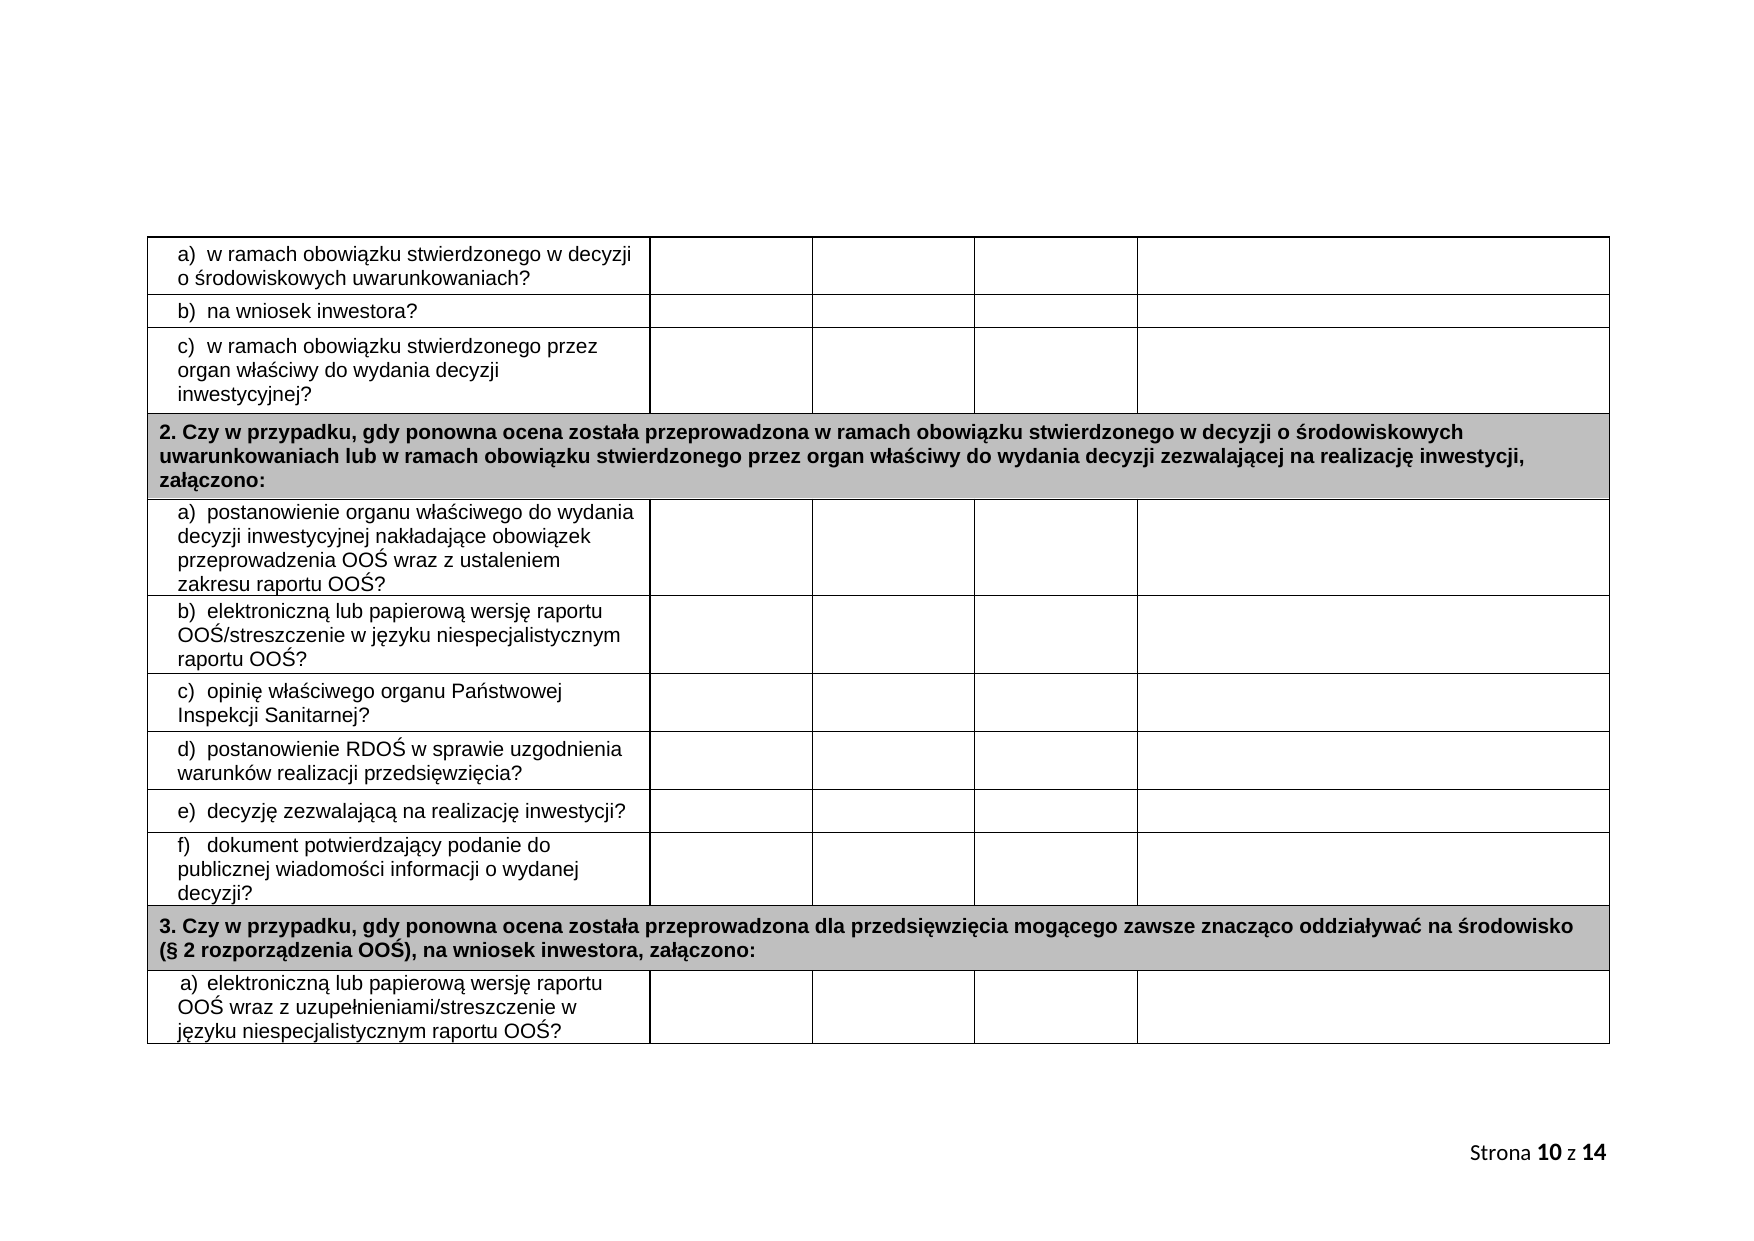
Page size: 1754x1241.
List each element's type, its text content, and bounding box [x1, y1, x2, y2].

table_cell [1138, 971, 1609, 1043]
table_cell na wniosek inwestora? [148, 295, 649, 327]
table_cell [813, 790, 974, 832]
table_cell [651, 790, 812, 832]
table_cell [813, 238, 974, 294]
table_cell [1138, 596, 1609, 673]
table_cell opinię właściwego organu Państwowej Inspekcji Sanitarnej? [148, 674, 649, 731]
table_cell [975, 674, 1137, 731]
table_cell [813, 596, 974, 673]
table_cell [651, 328, 812, 412]
table_cell [651, 674, 812, 731]
table_cell 2. Czy w przypadku, gdy ponowna ocena została przeprowadzona w ramach obowiązku stwierdzonego w decyzji o środowiskowych uwarunkowaniach lub w ramach obowiązku stwierdzonego przez organ właściwy do wydania decyzji zezwalającej na realizację inwestycji, załączono: [148, 414, 1609, 498]
table_cell [975, 971, 1137, 1043]
table_cell [975, 295, 1137, 327]
table_cell w ramach obowiązku stwierdzonego przez organ właściwy do wydania decyzji inwestycyjnej? [148, 328, 649, 412]
table_cell postanowienie organu właściwego do wydania decyzji inwestycyjnej nakładające obowiązek przeprowadzenia OOŚ wraz z ustaleniem zakresu raportu OOŚ? [148, 500, 649, 595]
table_cell [813, 732, 974, 789]
table_cell [975, 732, 1137, 789]
table_cell dokument potwierdzający podanie do publicznej wiadomości informacji o wydanej decyzji? [148, 833, 649, 905]
table_cell [813, 674, 974, 731]
table_cell elektroniczną lub papierową wersję raportu OOŚ/streszczenie w języku niespecjalistycznym raportu OOŚ? [148, 596, 649, 673]
table_cell [1138, 238, 1609, 294]
table_cell [813, 971, 974, 1043]
table_cell [975, 500, 1137, 595]
table_cell elektroniczną lub papierową wersję raportu OOŚ wraz z uzupełnieniami/streszczenie w języku niespecjalistycznym raportu OOŚ? [148, 971, 649, 1043]
table_cell [813, 500, 974, 595]
table_cell [1138, 500, 1609, 595]
table_cell postanowienie RDOŚ w sprawie uzgodnienia warunków realizacji przedsięwzięcia? [148, 732, 649, 789]
table_cell [1138, 833, 1609, 905]
table_cell [975, 328, 1137, 412]
table_cell [813, 295, 974, 327]
table_cell [651, 295, 812, 327]
table_cell [651, 596, 812, 673]
table_cell w ramach obowiązku stwierdzonego w decyzji o środowiskowych uwarunkowaniach? [148, 238, 649, 294]
table_cell [651, 833, 812, 905]
table_cell [975, 238, 1137, 294]
table_cell [1138, 790, 1609, 832]
table_cell [1138, 674, 1609, 731]
table_cell [651, 971, 812, 1043]
table_cell [1138, 328, 1609, 412]
table_cell [651, 732, 812, 789]
table_cell [975, 596, 1137, 673]
table_cell [651, 238, 812, 294]
table_cell [975, 833, 1137, 905]
table_cell [1138, 295, 1609, 327]
table_cell [651, 500, 812, 595]
table_cell [1138, 732, 1609, 789]
table_cell decyzję zezwalającą na realizację inwestycji? [148, 790, 649, 832]
table_cell [975, 790, 1137, 832]
table_cell [813, 833, 974, 905]
table_cell [813, 328, 974, 412]
table_cell 3. Czy w przypadku, gdy ponowna ocena została przeprowadzona dla przedsięwzięcia mogącego zawsze znacząco oddziaływać na środowisko (§ 2 rozporządzenia OOŚ), na wniosek inwestora, załączono: [148, 906, 1609, 970]
